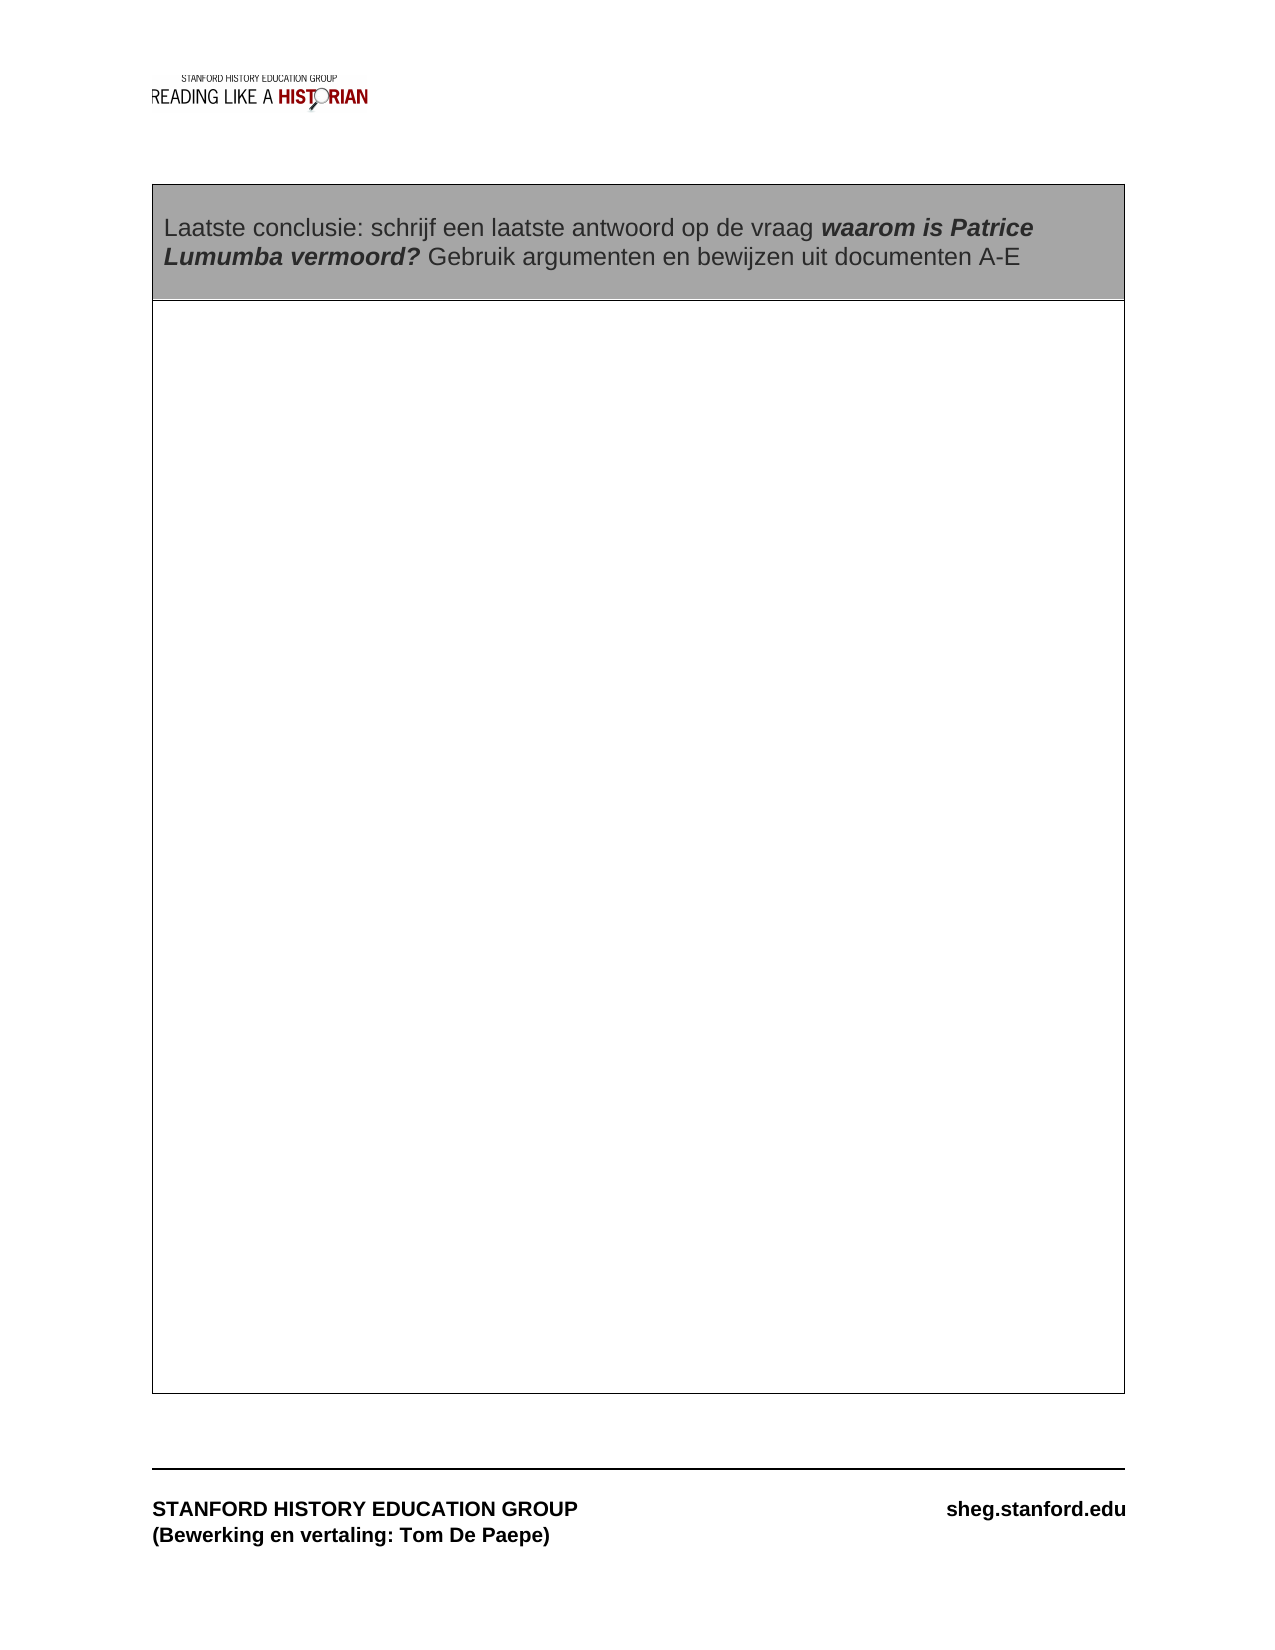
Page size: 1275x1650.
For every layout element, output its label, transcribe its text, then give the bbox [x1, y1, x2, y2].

picture [152, 75, 368, 113]
table_header Laatste conclusie: schrijf een laatste antwoord op de vraag waarom is Patrice Lumumba vermoord? Gebruik argumenten en bewijzen uit documenten A-E [153, 185, 1124, 299]
table_cell [153, 301, 1124, 1393]
